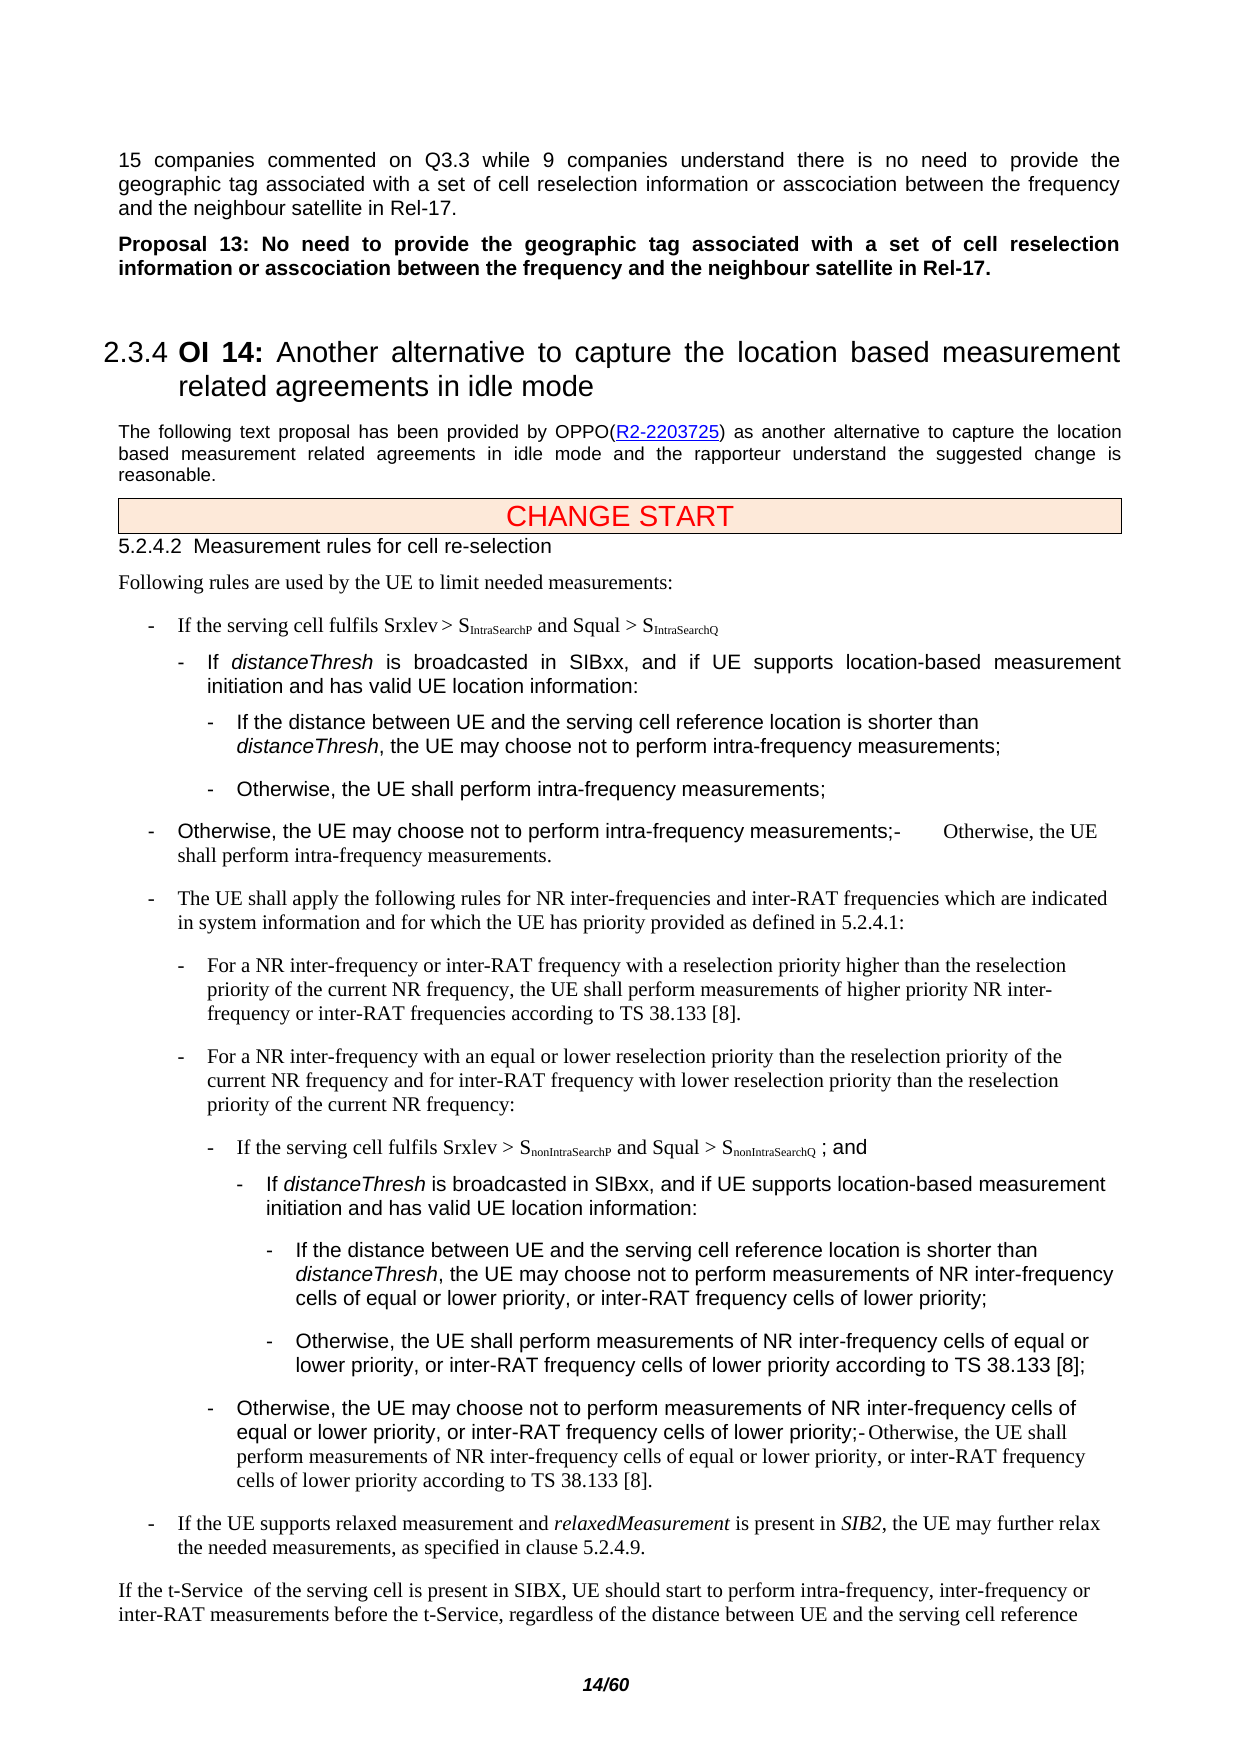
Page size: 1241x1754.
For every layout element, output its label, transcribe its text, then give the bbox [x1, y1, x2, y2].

text - If the serving cell fulfils Srxlev > SnonIntraSearchP and Squal > SnonIntraSearchQ ; and [207, 1135, 1122, 1159]
text - Otherwise, the UE shall perform intra-frequency measurements; [207, 777, 1122, 801]
text - Otherwise, the UE may choose not to perform intra-frequency measurements;- Otherwise, the UE shall perform intra-frequency measurements. [148, 819, 1122, 867]
text The following text proposal has been provided by OPPO(R2-2203725) as another alternative to capture the location based measurement related agreements in idle mode and the rapporteur understand the suggested change is reasonable. [118, 421, 1122, 486]
text - For a NR inter-frequency with an equal or lower reselection priority than the reselection priority of the current NR frequency and for inter-RAT frequency with lower reselection priority than the reselection priority of the current NR frequency: [177, 1044, 1122, 1116]
table_header CHANGE START [119, 499, 1121, 533]
text - The UE shall apply the following rules for NR inter-frequencies and inter-RAT frequencies which are indicated in system information and for which the UE has priority provided as defined in 5.2.4.1: [148, 886, 1122, 934]
text - If the distance between UE and the serving cell reference location is shorter than distanceThresh, the UE may choose not to perform measurements of NR inter-frequency cells of equal or lower priority, or inter-RAT frequency cells of lower priority; [266, 1238, 1122, 1310]
text - For a NR inter-frequency or inter-RAT frequency with a reselection priority higher than the reselection priority of the current NR frequency, the UE shall perform measurements of higher priority NR inter-frequency or inter-RAT frequencies according to TS 38.133 [8]. [177, 953, 1122, 1025]
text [118, 1577, 1122, 1626]
text - If distanceThresh is broadcasted in SIBxx, and if UE supports location-based measurement initiation and has valid UE location information: [236, 1172, 1122, 1219]
subtitle OI 14: Another alternative to capture the location based measurement related agreements in idle mode [103, 335, 1122, 402]
text - Otherwise, the UE may choose not to perform measurements of NR inter-frequency cells of equal or lower priority, or inter-RAT frequency cells of lower priority;- Otherwise, the UE shall perform measurements of NR inter-frequency cells of equal or lower priority, or inter-RAT frequency cells of lower priority according to TS 38.133 [8]. [207, 1396, 1122, 1492]
text - If the serving cell fulfils Srxlev > SIntraSearchP and Squal > SIntraSearchQ [148, 613, 1122, 637]
text Proposal 13: No need to provide the geographic tag associated with a set of cell reselection information or asscociation between the frequency and the neighbour satellite in Rel-17. [118, 232, 1122, 280]
text Following rules are used by the UE to limit needed measurements: [118, 570, 1122, 594]
text - If distanceThresh is broadcasted in SIBxx, and if UE supports location-based measurement initiation and has valid UE location information: [177, 649, 1122, 697]
text - If the UE supports relaxed measurement and relaxedMeasurement is present in SIB2, the UE may further relax the needed measurements, as specified in clause 5.2.4.9. [148, 1511, 1122, 1559]
text 5.2.4.2 Measurement rules for cell re-selection [118, 534, 1122, 558]
text - If the distance between UE and the serving cell reference location is shorter than distanceThresh, the UE may choose not to perform intra-frequency measurements; [207, 710, 1122, 758]
text 15 companies commented on Q3.3 while 9 companies understand there is no need to provide the geographic tag associated with a set of cell reselection information or asscociation between the frequency and the neighbour satellite in Rel-17. [118, 148, 1122, 219]
text - Otherwise, the UE shall perform measurements of NR inter-frequency cells of equal or lower priority, or inter-RAT frequency cells of lower priority according to TS 38.133 [8]; [266, 1329, 1122, 1377]
